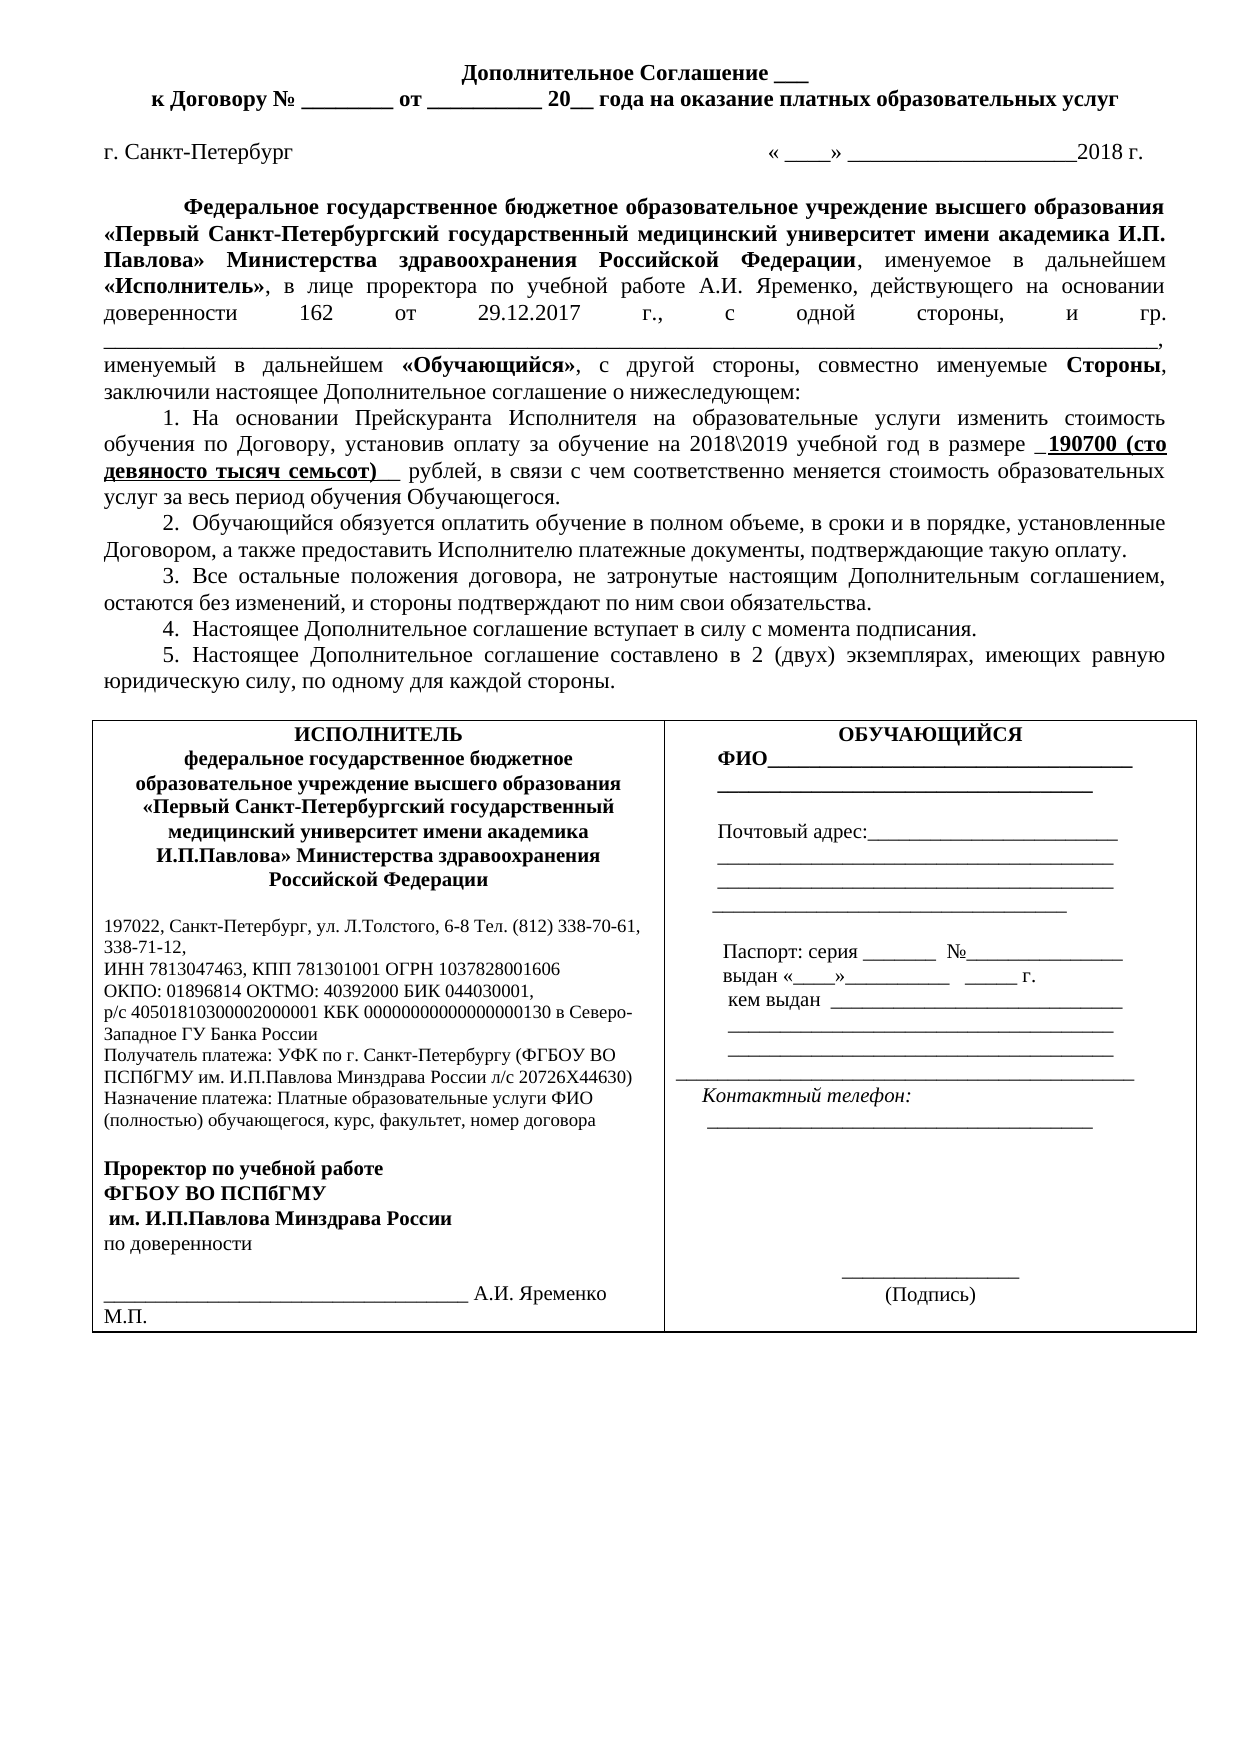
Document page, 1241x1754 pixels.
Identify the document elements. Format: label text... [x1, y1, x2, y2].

list Настоящее Дополнительное соглашение составлено в 2 (двух) экземплярах, имеющих равную юридическую силу, по одному для каждой стороны. [103, 641, 1167, 694]
table_header ОБУЧАЮЩИЙСЯ ФИО___________________________________ ____________________________________ Почтовый адрес:________________________ ______________________________________ ______________________________________ __________________________________ Паспорт: серия _______ №_______________ выдан «____»__________ _____ г. кем выдан ____________________________ _____________________________________ _____________________________________ ____________________________________________ Контактный телефон: _____________________________________ _________________ (Подпись) [665, 721, 1196, 1331]
list На основании Прейскуранта Исполнителя на образовательные услуги изменить стоимость обучения по Договору, установив оплату за обучение на 2018\2019 учебной год в размере _190700 (сто девяносто тысяч семьсот)__ рублей, в связи с чем соответственно меняется стоимость образовательных услуг за весь период обучения Обучающегося. [103, 404, 1167, 509]
list Обучающийся обязуется оплатить обучение в полном объеме, в сроки и в порядке, установленные Договором, а также предоставить Исполнителю платежные документы, подтверждающие такую оплату. [103, 509, 1167, 562]
list Все остальные положения договора, не затронутые настоящим Дополнительным соглашением, остаются без изменений, и стороны подтверждают по ним свои обязательства. [103, 562, 1167, 615]
text Федеральное государственное бюджетное образовательное учреждение высшего образования «Первый Санкт-Петербургский государственный медицинский университет имени академика И.П. Павлова» Министерства здравоохранения Российской Федерации, именуемое в дальнейшем «Исполнитель», в лице проректора по учебной работе А.И. Яременко, действующего на основании доверенности 162 от 29.12.2017 г., с одной стороны, и гр. ____________________________________________________________________________________________, именуемый в дальнейшем «Обучающийся», с другой стороны, совместно именуемые Стороны, заключили настоящее Дополнительное соглашение о нижеследующем: [103, 193, 1167, 404]
table_header ИСПОЛНИТЕЛЬ федеральное государственное бюджетное образовательное учреждение высшего образования «Первый Санкт-Петербургский государственный медицинский университет имени академика И.П.Павлова» Министерства здравоохранения Российской Федерации 197022, Санкт-Петербург, ул. Л.Толстого, 6-8 Тел. (812) 338-70-61, 338-71-12, ИНН 7813047463, КПП 781301001 ОГРН 1037828001606 ОКПО: 01896814 ОКТМО: 40392000 БИК 044030001, р/с 40501810300002000001 КБК 00000000000000000130 в Северо-Западное ГУ Банка России Получатель платежа: УФК по г. Санкт-Петербургу (ФГБОУ ВО ПСПбГМУ им. И.П.Павлова Минздрава России л/с 20726Х44630) Назначение платежа: Платные образовательные услуги ФИО (полностью) обучающегося, курс, факультет, номер договора Проректор по учебной работе ФГБОУ ВО ПСПбГМУ им. И.П.Павлова Минздрава России по доверенности ___________________________________ А.И. Яременко М.П. [93, 721, 664, 1331]
list Настоящее Дополнительное соглашение вступает в силу с момента подписания. [103, 615, 1167, 641]
subtitle к Договору № ________ от __________ 20__ года на оказание платных образовательных услуг [103, 85, 1167, 112]
subtitle Дополнительное Соглашение ___ [103, 59, 1167, 85]
text г. Санкт-Петербург « ____» ____________________2018 г. [47, 138, 1167, 164]
